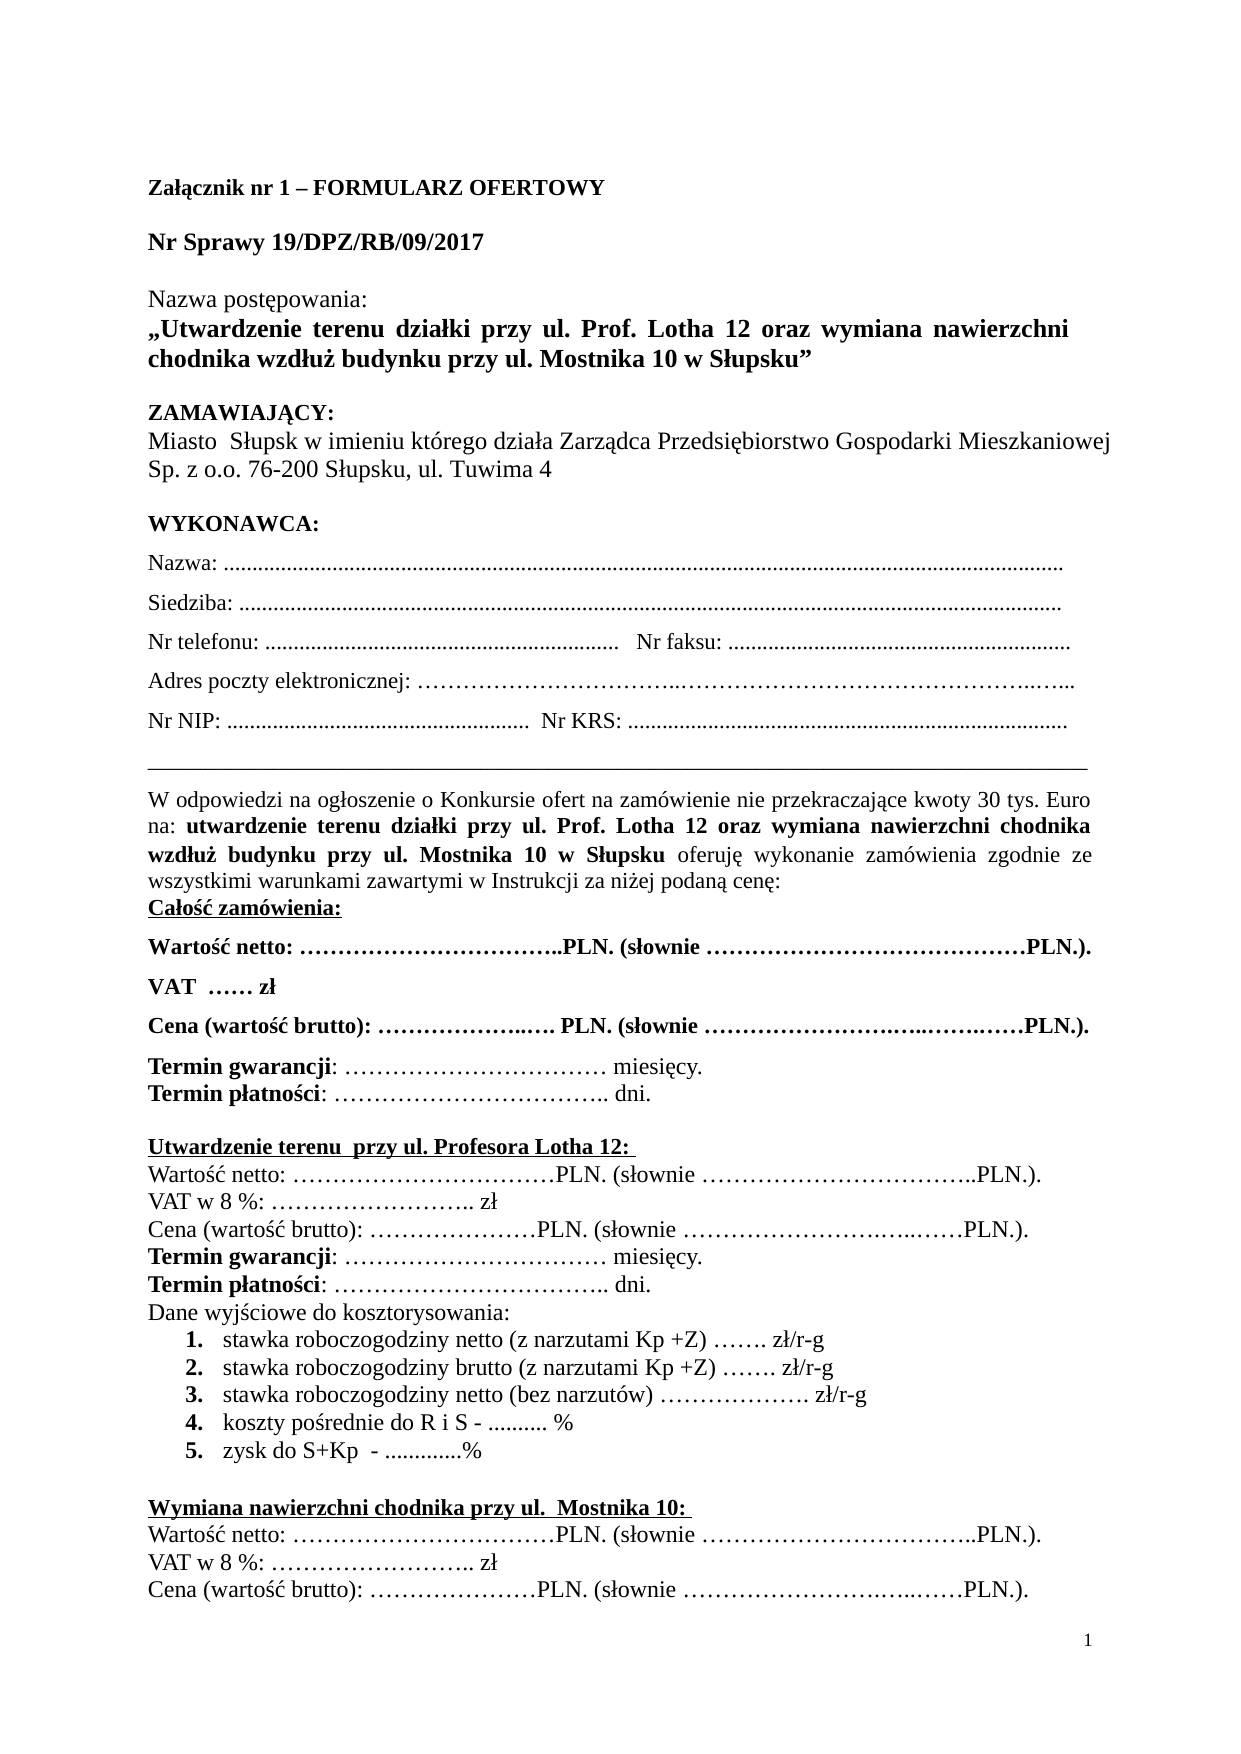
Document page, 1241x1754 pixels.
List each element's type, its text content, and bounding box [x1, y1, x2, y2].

list zysk do S+Kp - .............% [185, 1436, 1092, 1463]
text VAT …… zł [148, 973, 1092, 999]
list stawka roboczogodziny netto (bez narzutów) ………………. zł/r-g [185, 1380, 1092, 1408]
text Wartość netto: ……………………………..PLN. (słownie ……………………………………PLN.). [148, 933, 1092, 959]
text VAT w 8 %: …………………….. zł [148, 1187, 1092, 1215]
text W odpowiedzi na ogłoszenie o Konkursie ofert na zamówienie nie przekraczające kwoty 30 tys. Euro na: utwardzenie terenu działki przy ul. Prof. Lotha 12 oraz wymiana nawierzchni chodnika wzdłuż budynku przy ul. Mostnika 10 w Słupsku oferuję wykonanie zamówienia zgodnie ze wszystkimi warunkami zawartymi w Instrukcji za niżej podaną cenę: [148, 786, 1092, 894]
text Cena (wartość brutto): ………………..…. PLN. (słownie …………………….…..…….……PLN.). [148, 1012, 1092, 1038]
text VAT w 8 %: …………………….. zł [148, 1548, 1092, 1575]
text Cena (wartość brutto): …………………PLN. (słownie …………………….…..……PLN.). [148, 1575, 1092, 1603]
text Wymiana nawierzchni chodnika przy ul. Mostnika 10: [148, 1494, 1092, 1520]
text Wartość netto: ……………………………PLN. (słownie ……………………………..PLN.). [148, 1520, 1092, 1548]
text Załącznik nr 1 – FORMULARZ OFERTOWY [148, 174, 1092, 200]
text Miasto Słupsk w imieniu którego działa Zarządca Przedsiębiorstwo Gospodarki Mieszkaniowej Sp. z o.o. 76-200 Słupsku, ul. Tuwima 4 [148, 426, 1122, 483]
text Utwardzenie terenu przy ul. Profesora Lotha 12: [148, 1133, 1092, 1159]
text Termin gwarancji: …………………………… miesięcy. [148, 1242, 1092, 1270]
text Nazwa: ................................................................................................................................................... [148, 549, 1092, 575]
list stawka roboczogodziny brutto (z narzutami Kp +Z) ……. zł/r-g [185, 1353, 1092, 1380]
text Dane wyjściowe do kosztorysowania: [148, 1298, 1092, 1325]
text Cena (wartość brutto): …………………PLN. (słownie …………………….…..……PLN.). [148, 1215, 1092, 1242]
list koszty pośrednie do R i S - .......... % [185, 1408, 1092, 1436]
text ZAMAWIAJĄCY: [148, 399, 1092, 426]
text Siedziba: ................................................................................................................................................ [148, 588, 1092, 615]
text Adres poczty elektronicznej: ……………………………..………………………………………..…... [148, 667, 1092, 694]
table_header Nr Sprawy 19/DPZ/RB/09/2017 Nazwa postępowania: „Utwardzenie terenu działki przy ul. Prof. Lotha 12 oraz wymiana nawierzchni chodnika wzdłuż budynku przy ul. Mostnika 10 w Słupsku” [140, 227, 1078, 373]
text Wartość netto: ……………………………PLN. (słownie ……………………………..PLN.). [148, 1159, 1092, 1187]
text Całość zamówienia: [148, 894, 1092, 920]
text Termin płatności: …………………………….. dni. [148, 1270, 1092, 1298]
text Nr NIP: ..................................................... Nr KRS: ............................................................................. [148, 707, 1092, 733]
list stawka roboczogodziny netto (z narzutami Kp +Z) ……. zł/r-g [185, 1325, 1092, 1353]
text __________________________________________________________________________________ [148, 746, 1092, 773]
text Nr telefonu: .............................................................. Nr faksu: ............................................................ [148, 628, 1092, 654]
text Termin gwarancji: …………………………… miesięcy. [148, 1052, 1092, 1079]
text Termin płatności: …………………………….. dni. [148, 1079, 1092, 1107]
text WYKONAWCA: [148, 509, 1092, 536]
